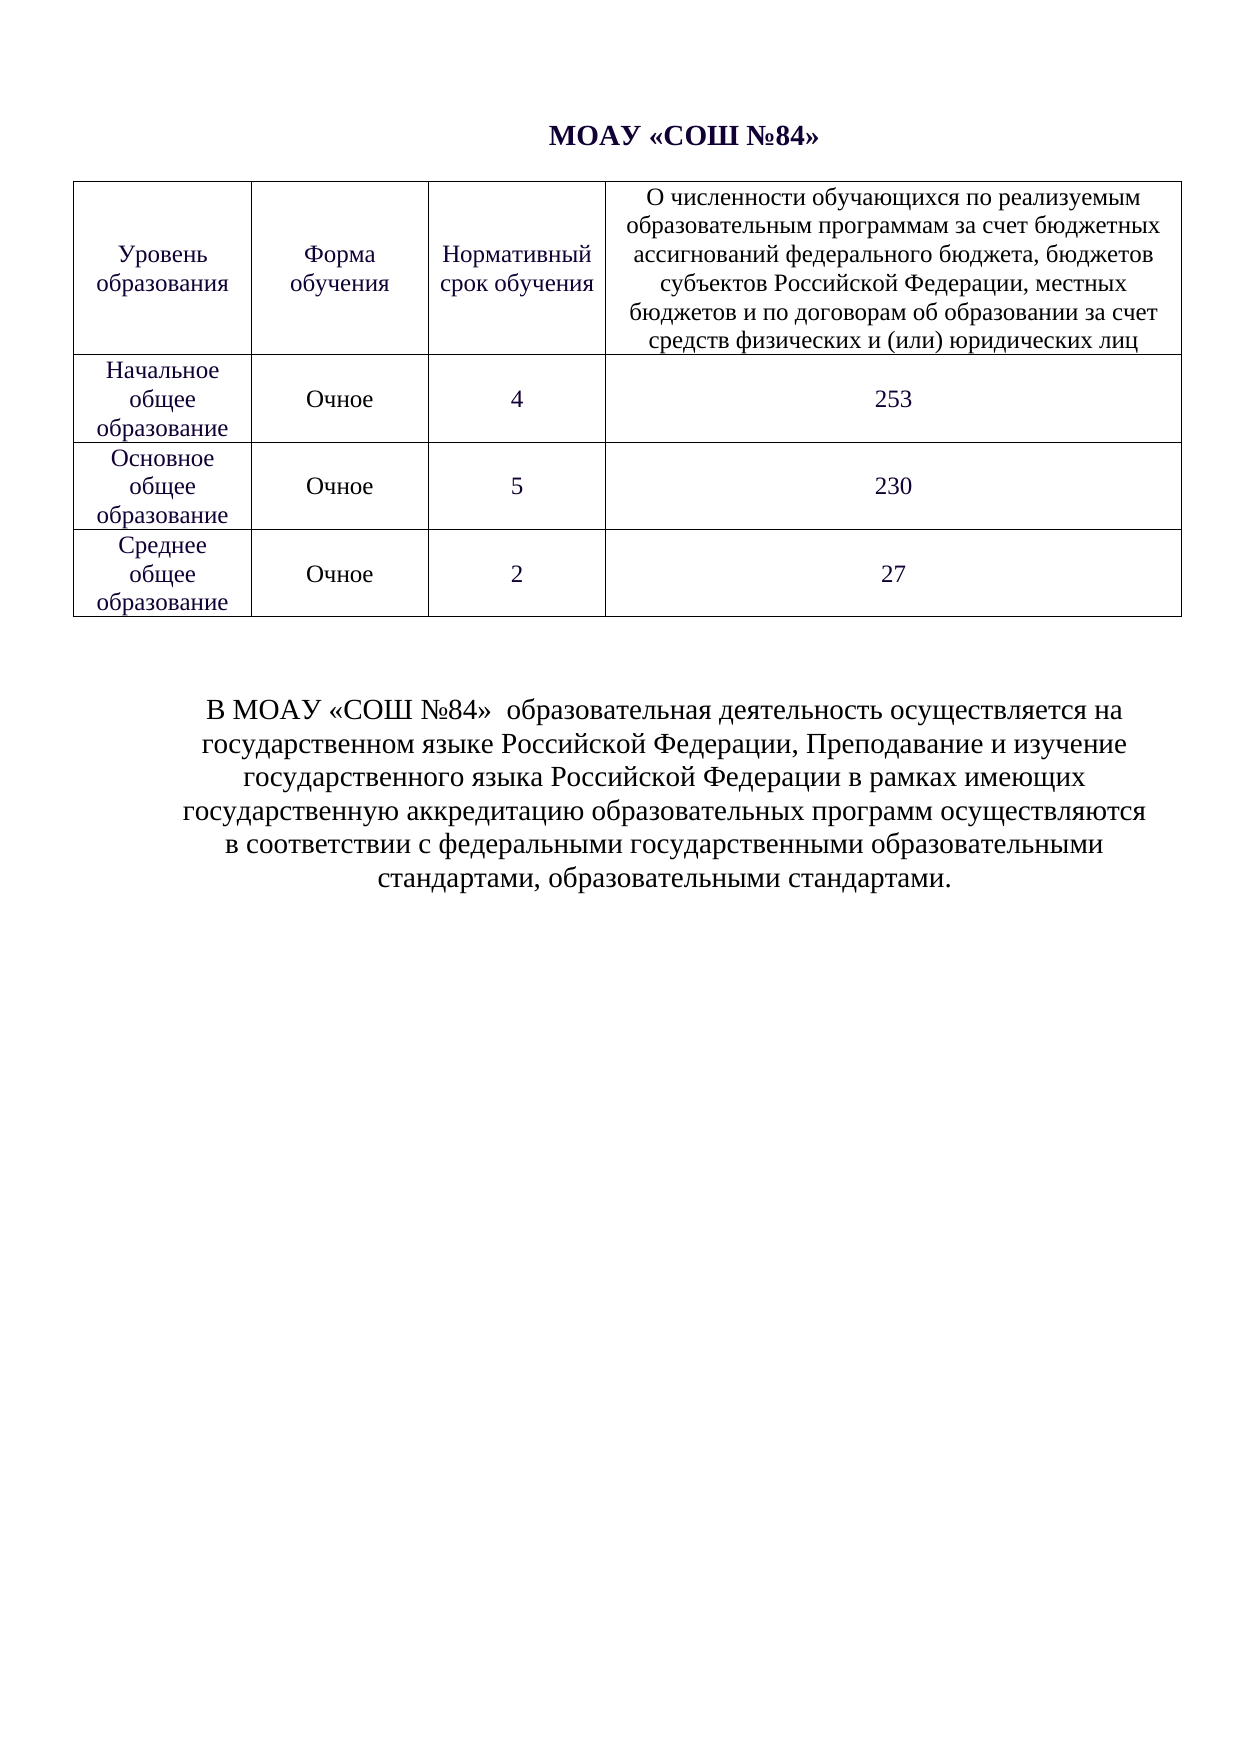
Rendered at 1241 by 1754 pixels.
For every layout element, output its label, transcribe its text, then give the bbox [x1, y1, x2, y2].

table_header Нормативный срок обучения [429, 182, 605, 354]
table_cell 4 [429, 355, 605, 442]
table_cell Очное [252, 530, 428, 616]
table_cell Начальное общее образование [74, 355, 251, 442]
table_cell Очное [252, 443, 428, 529]
table_cell Очное [252, 355, 428, 442]
table_header Форма обучения [252, 182, 428, 354]
table_cell 2 [429, 530, 605, 616]
text В МОАУ «СОШ №84» образовательная деятельность осуществляется на государственном языке Российской Федерации, Преподавание и изучение государственного языка Российской Федерации в рамках имеющих государственную аккредитацию образовательных программ осуществляются в соответствии с федеральными государственными образовательными стандартами, образовательными стандартами. [177, 692, 1152, 894]
table_cell 230 [606, 443, 1181, 529]
table_cell 5 [429, 443, 605, 529]
text МОАУ «СОШ №84» [177, 118, 1152, 152]
table_cell Основное общее образование [74, 443, 251, 529]
table_cell 253 [606, 355, 1181, 442]
table_cell 27 [606, 530, 1181, 616]
table_cell Среднее общее образование [74, 530, 251, 616]
table_header Уровень образования [74, 182, 251, 354]
